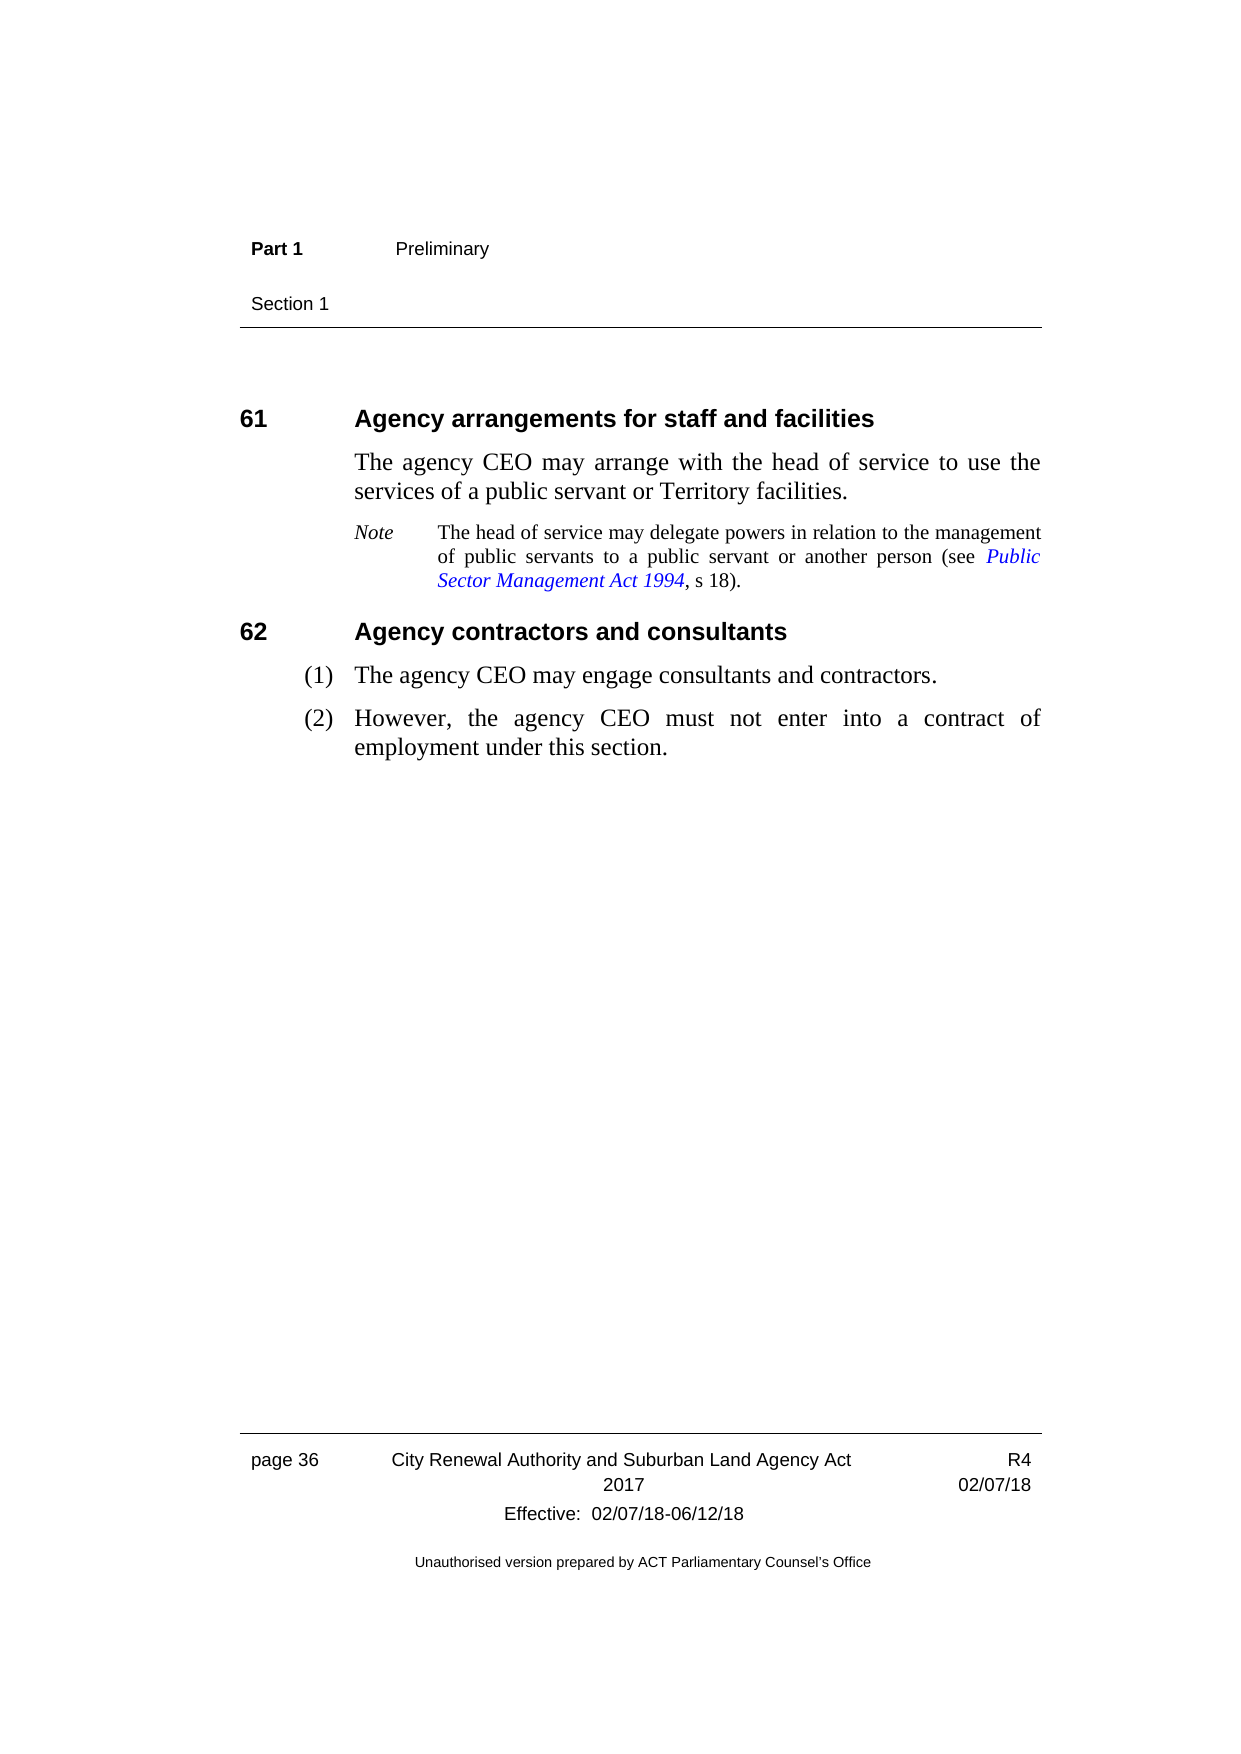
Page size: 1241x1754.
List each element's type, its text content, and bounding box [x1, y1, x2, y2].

text (2) However, the agency CEO must not enter into a contract of employment under this section. [239, 703, 1042, 761]
text 61 Agency arrangements for staff and facilities [239, 404, 1042, 433]
text Note The head of service may delegate powers in relation to the management of public servants to a public servant or another person (see Public Sector Management Act 1994, s 18). [354, 519, 1042, 592]
text 62 Agency contractors and consultants [239, 617, 1042, 646]
text (1) The agency CEO may engage consultants and contractors. [239, 660, 1042, 689]
text The agency CEO may arrange with the head of service to use the services of a public servant or Territory facilities. [354, 447, 1042, 505]
